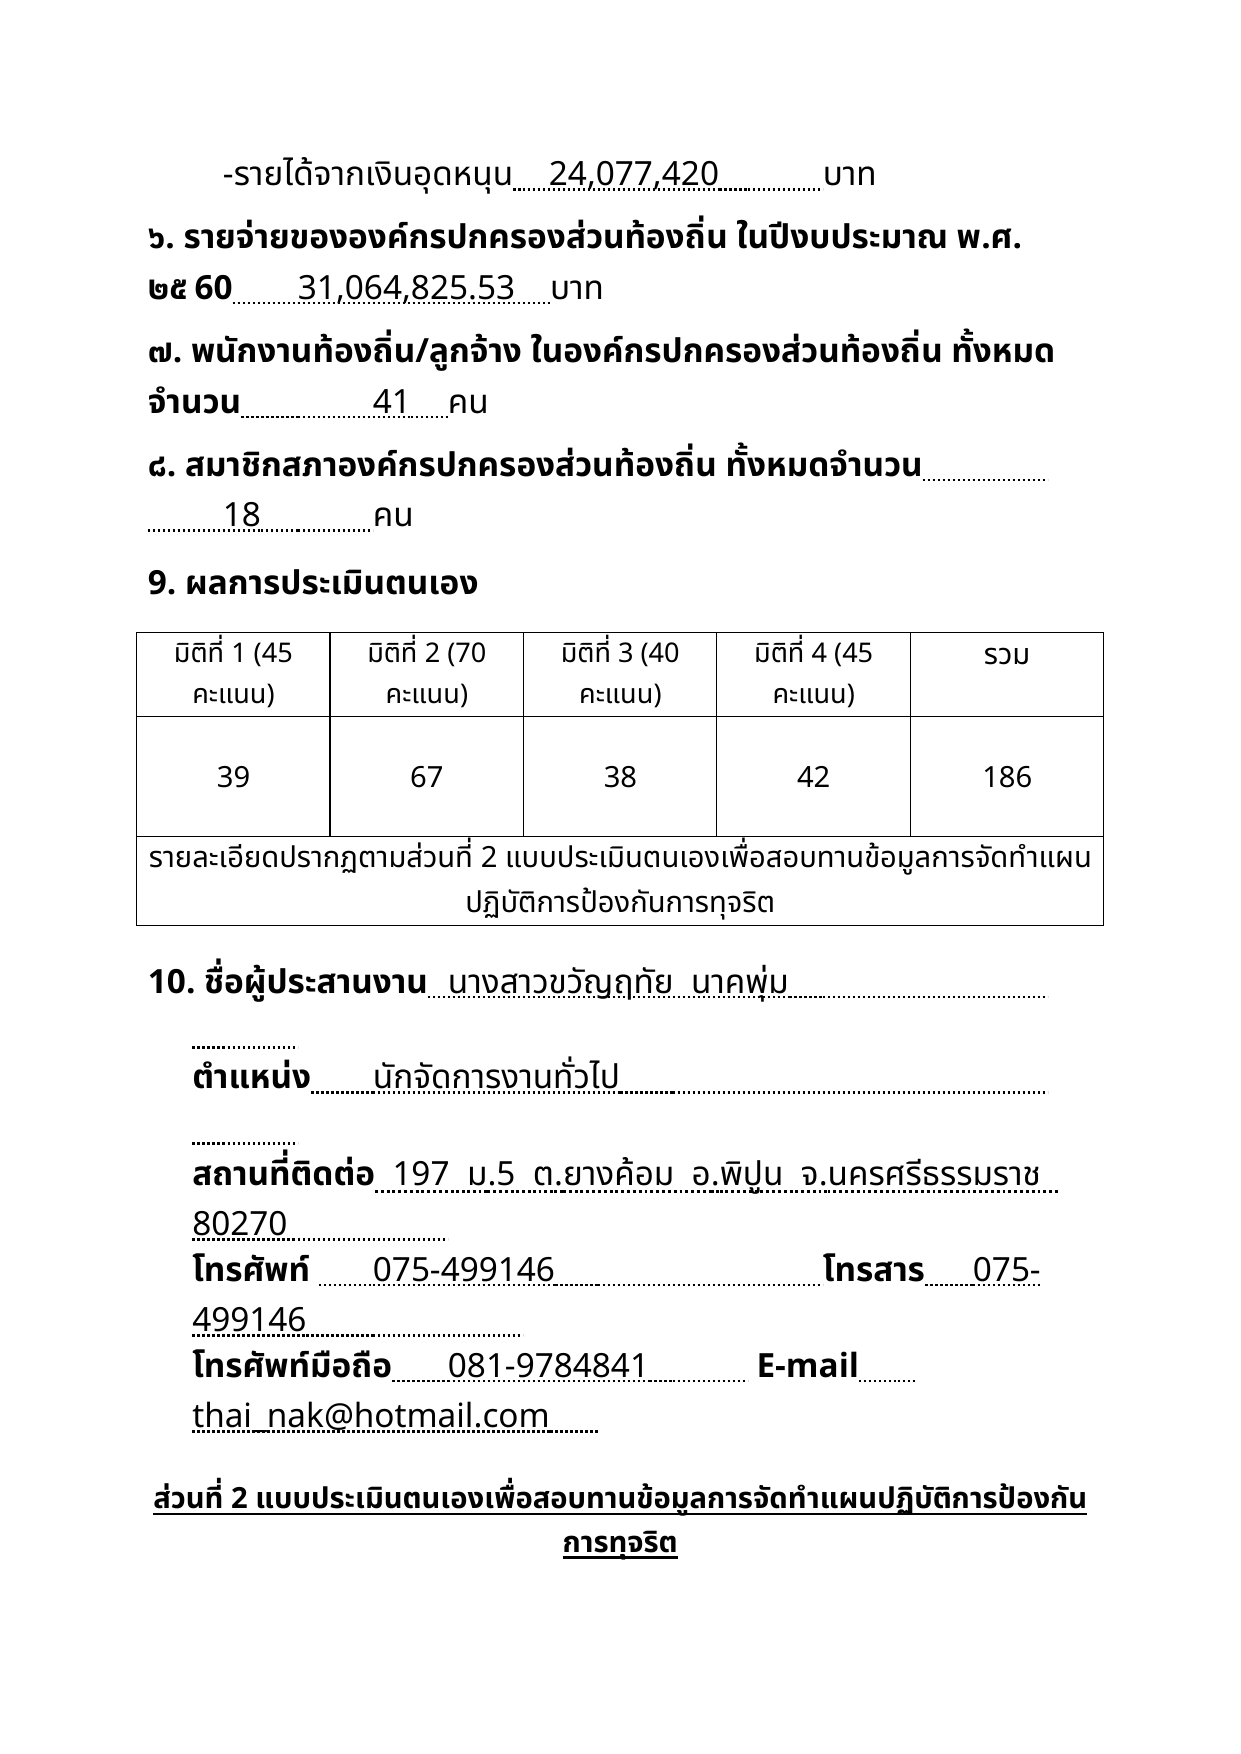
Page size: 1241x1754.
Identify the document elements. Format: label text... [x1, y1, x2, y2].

text สถานที่ติดต่อ 197 ม.5 ต.ยางค้อม อ.พิปูน จ.นครศรีธรรมราช 80270 [148, 1149, 1092, 1245]
text ตำแหน่ง นักจัดการงานทั่วไป [148, 1053, 1092, 1149]
text 9. ผลการประเมินตนเอง [148, 559, 1092, 609]
table_cell 67 [331, 717, 523, 836]
table_header มิติที่ 1 (45 คะแนน) [137, 633, 329, 716]
text ๗. พนักงานท้องถิ่น/ลูกจ้าง ในองค์กรปกครองส่วนท้องถิ่น ทั้งหมดจำนวน 41 คน [148, 327, 1092, 428]
text ส่วนที่ 2 แบบประเมินตนเองเพื่อสอบทานข้อมูลการจัดทำแผนปฏิบัติการป้องกันการทุจริต [148, 1477, 1092, 1565]
table_header มิติที่ 2 (70 คะแนน) [331, 633, 523, 716]
table_header รวม [911, 633, 1103, 716]
table_cell 38 [524, 717, 716, 836]
text โทรศัพท์มือถือ 081-9784841 E-mail thai_nak@hotmail.com [148, 1341, 1092, 1437]
table_header มิติที่ 4 (45 คะแนน) [717, 633, 910, 716]
table_header มิติที่ 3 (40 คะแนน) [524, 633, 716, 716]
text ๖. รายจ่ายขององค์กรปกครองส่วนท้องถิ่น ในปีงบประมาณ พ.ศ. ๒๕60 31,064,825.53 บาท [148, 213, 1092, 314]
table_cell 42 [717, 717, 910, 836]
text 10. ชื่อผู้ประสานงาน นางสาวขวัญฤทัย นาคพุ่ม [148, 957, 1092, 1053]
table_cell รายละเอียดปรากฏตามส่วนที่ 2 แบบประเมินตนเองเพื่อสอบทานข้อมูลการจัดทำแผนปฏิบัติการป้องกันการทุจริต [137, 837, 1103, 925]
text โทรศัพท์ 075-499146 โทรสาร 075-499146 [148, 1245, 1092, 1341]
table_cell 186 [911, 717, 1103, 836]
table_cell 39 [137, 717, 329, 836]
text ๘. สมาชิกสภาองค์กรปกครองส่วนท้องถิ่น ทั้งหมดจำนวน 18 คน [148, 441, 1092, 542]
text -รายได้จากเงินอุดหนุน 24,077,420 บาท [148, 150, 1092, 201]
